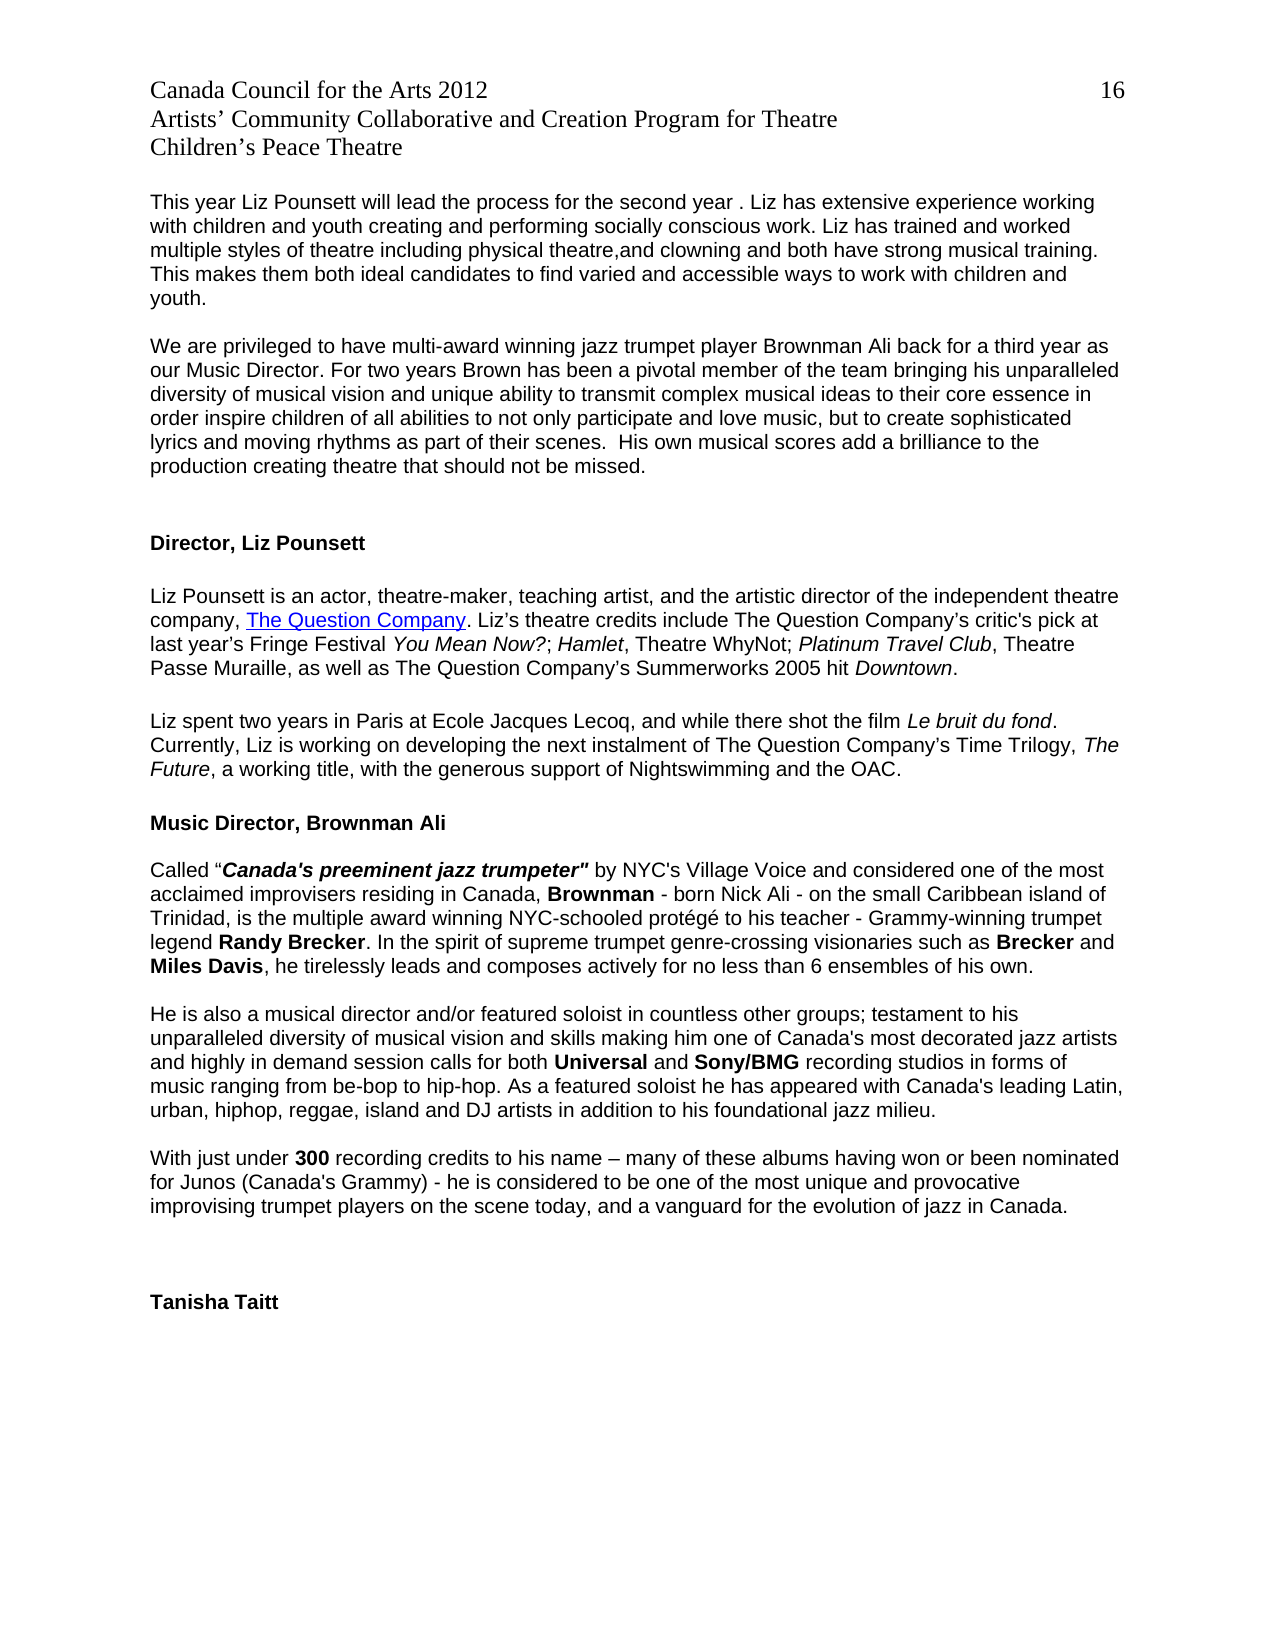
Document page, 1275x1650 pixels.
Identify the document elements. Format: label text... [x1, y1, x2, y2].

text Liz Pounsett is an actor, theatre-maker, teaching artist, and the artistic director of the independent theatre company, The Question Company. Liz’s theatre credits include The Question Company’s critic's pick at last year’s Fringe Festival You Mean Now?; Hamlet, Theatre WhyNot; Platinum Travel Club, Theatre Passe Muraille, as well as The Question Company’s Summerworks 2005 hit Downtown. [150, 584, 1125, 680]
text This year Liz Pounsett will lead the process for the second year . Liz has extensive experience working with children and youth creating and performing socially conscious work. Liz has trained and worked multiple styles of theatre including physical theatre,and clowning and both have strong musical training. This makes them both ideal candidates to find varied and accessible ways to work with children and youth. [150, 190, 1125, 310]
text Tanisha Taitt [150, 1290, 1125, 1314]
text With just under 300 recording credits to his name – many of these albums having won or been nominated for Junos (Canada's Grammy) - he is considered to be one of the most unique and provocative improvising trumpet players on the scene today, and a vanguard for the evolution of jazz in Canada. [150, 1146, 1125, 1218]
text Called “Canada's preeminent jazz trumpeter" by NYC's Village Voice and considered one of the most acclaimed improvisers residing in Canada, Brownman - born Nick Ali - on the small Caribbean island of Trinidad, is the multiple award winning NYC-schooled protégé to his teacher - Grammy-winning trumpet legend Randy Brecker. In the spirit of supreme trumpet genre-crossing visionaries such as Brecker and Miles Davis, he tirelessly leads and composes actively for no less than 6 ensembles of his own. [150, 858, 1125, 978]
text He is also a musical director and/or featured soloist in countless other groups; testament to his unparalleled diversity of musical vision and skills making him one of Canada's most decorated jazz artists and highly in demand session calls for both Universal and Sony/BMG recording studios in forms of music ranging from be-bop to hip-hop. As a featured soloist he has appeared with Canada's leading Latin, urban, hiphop, reggae, island and DJ artists in addition to his foundational jazz milieu. [150, 1002, 1125, 1122]
text Director, Liz Pounsett [150, 531, 1125, 555]
text We are privileged to have multi-award winning jazz trumpet player Brownman Ali back for a third year as our Music Director. For two years Brown has been a pivotal member of the team bringing his unparalleled diversity of musical vision and unique ability to transmit complex musical ideas to their core essence in order inspire children of all abilities to not only participate and love music, but to create sophisticated lyrics and moving rhythms as part of their scenes. His own musical scores add a brilliance to the production creating theatre that should not be missed. [150, 334, 1125, 478]
text Liz spent two years in Paris at Ecole Jacques Lecoq, and while there shot the film Le bruit du fond. Currently, Liz is working on developing the next instalment of The Question Company’s Time Trilogy, The Future, a working title, with the generous support of Nightswimming and the OAC. [150, 709, 1125, 781]
text Music Director, Brownman Ali [150, 810, 1125, 834]
